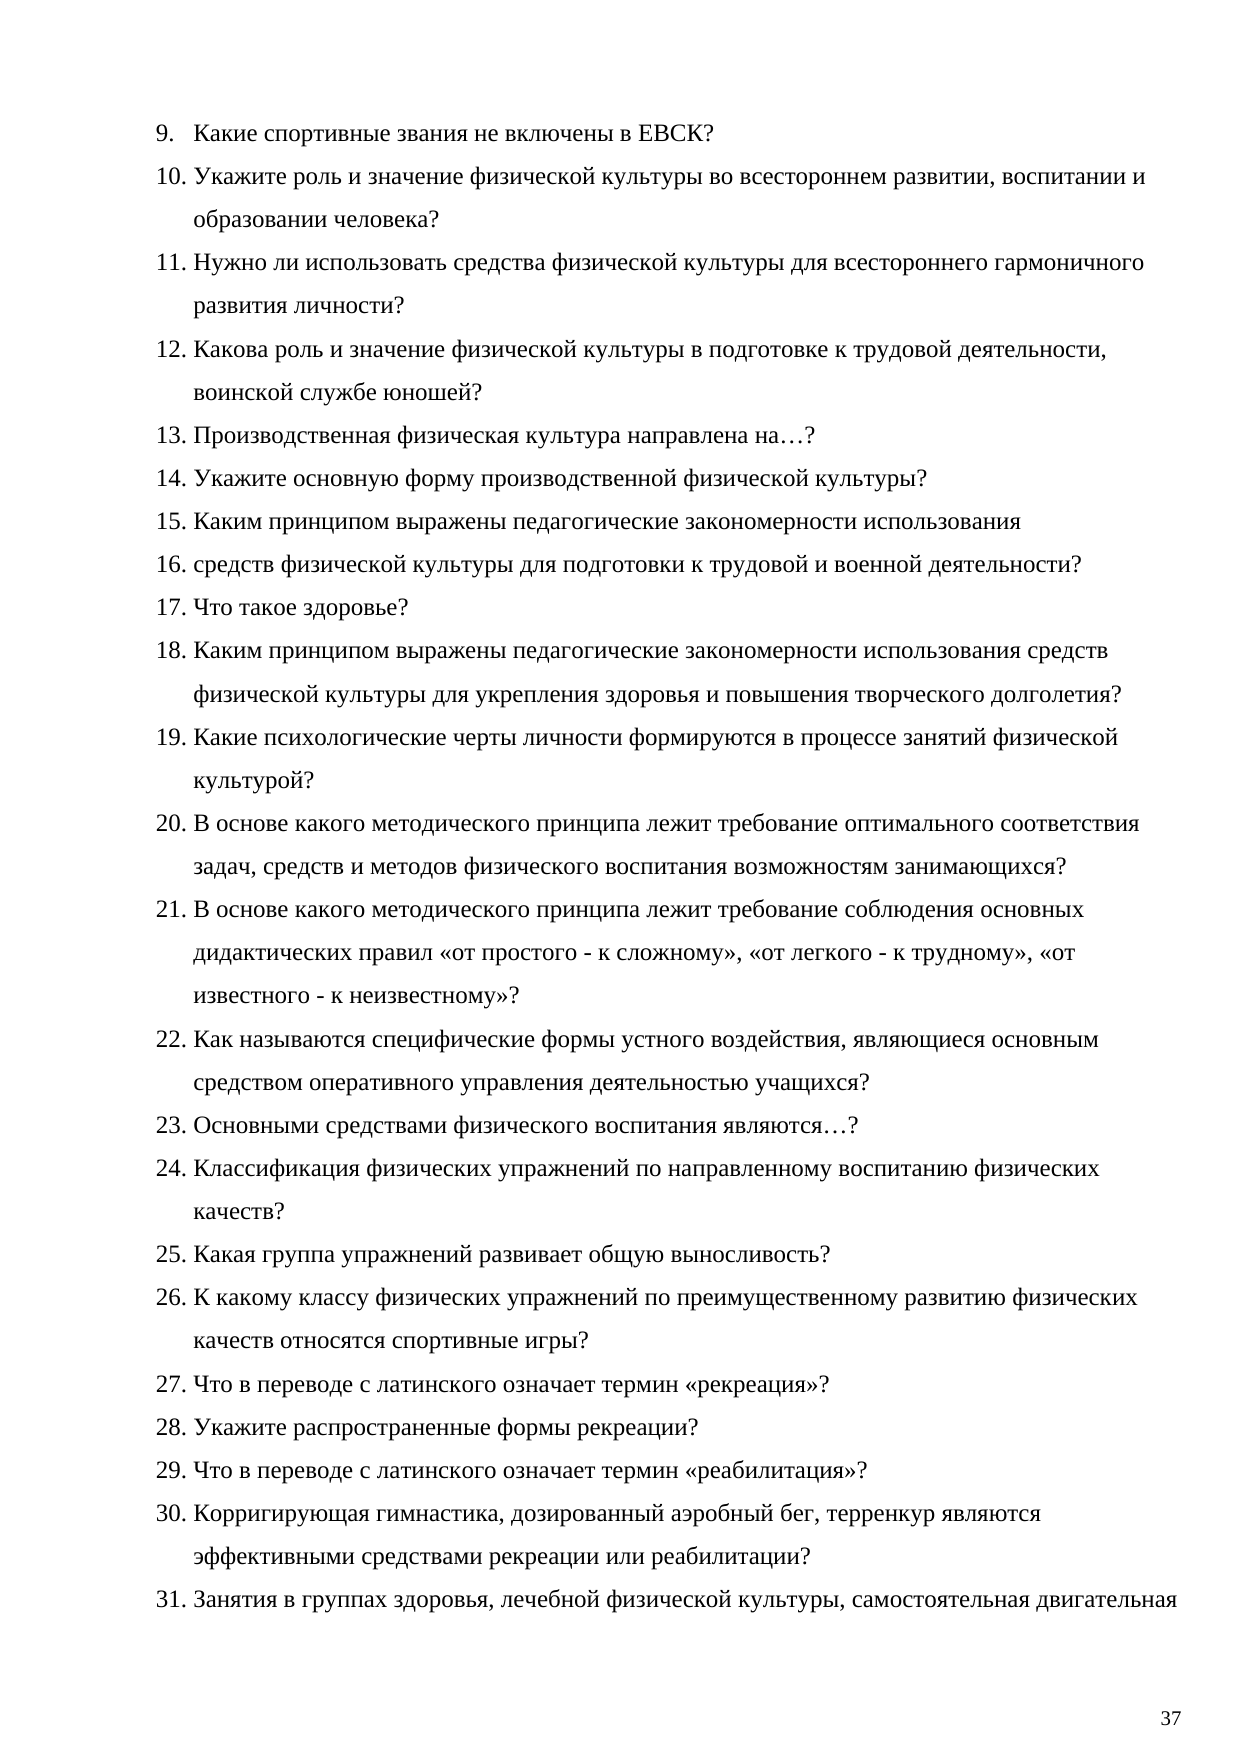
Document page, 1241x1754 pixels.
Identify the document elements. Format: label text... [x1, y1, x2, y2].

list Основными средствами физического воспитания являются…? [156, 1110, 1181, 1139]
list Что такое здоровье? [156, 592, 1181, 621]
list Укажите основную форму производственной физической культуры? [156, 463, 1181, 492]
list Какая группа упражнений развивает общую выносливость? [156, 1239, 1181, 1268]
list Что в переводе с латинского означает термин «рекреация»? [156, 1369, 1181, 1397]
list Какие психологические черты личности формируются в процессе занятий физической культурой? [156, 722, 1181, 794]
list Классификация физических упражнений по направленному воспитанию физических качеств? [156, 1153, 1181, 1225]
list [156, 1584, 1181, 1613]
list Какие спортивные звания не включены в ЕВСК? [156, 118, 1181, 147]
list Что в переводе с латинского означает термин «реабилитация»? [156, 1455, 1181, 1484]
list Какова роль и значение физической культуры в подготовке к трудовой деятельности, воинской службе юношей? [156, 334, 1181, 406]
list средств физической культуры для подготовки к трудовой и военной деятельности? [156, 549, 1181, 578]
list Производственная физическая культура направлена на…? [156, 420, 1181, 449]
list Каким принципом выражены педагогические закономерности использования средств физической культуры для укрепления здоровья и повышения творческого долголетия? [156, 636, 1181, 707]
list К какому классу физических упражнений по преимущественному развитию физических качеств относятся спортивные игры? [156, 1282, 1181, 1354]
list В основе какого методического принципа лежит требование соблюдения основных дидактических правил «от простого - к сложному», «от легкого - к трудному», «от известного - к неизвестному»? [156, 894, 1181, 1009]
list Укажите распространенные формы рекреации? [156, 1412, 1181, 1441]
list В основе какого методического принципа лежит требование оптимального соответствия задач, средств и методов физического воспитания возможностям занимающихся? [156, 808, 1181, 880]
list Корригирующая гимнастика, дозированный аэробный бег, терренкур являются эффективными средствами рекреации или реабилитации? [156, 1498, 1181, 1570]
list Каким принципом выражены педагогические закономерности использования [156, 506, 1181, 535]
list Укажите роль и значение физической культуры во всестороннем развитии, воспитании и образовании человека? [156, 161, 1181, 233]
list Как называются специфические формы устного воздействия, являющиеся основным средством оперативного управления деятельностью учащихся? [156, 1024, 1181, 1096]
list Нужно ли использовать средства физической культуры для всестороннего гармоничного развития личности? [156, 247, 1181, 319]
